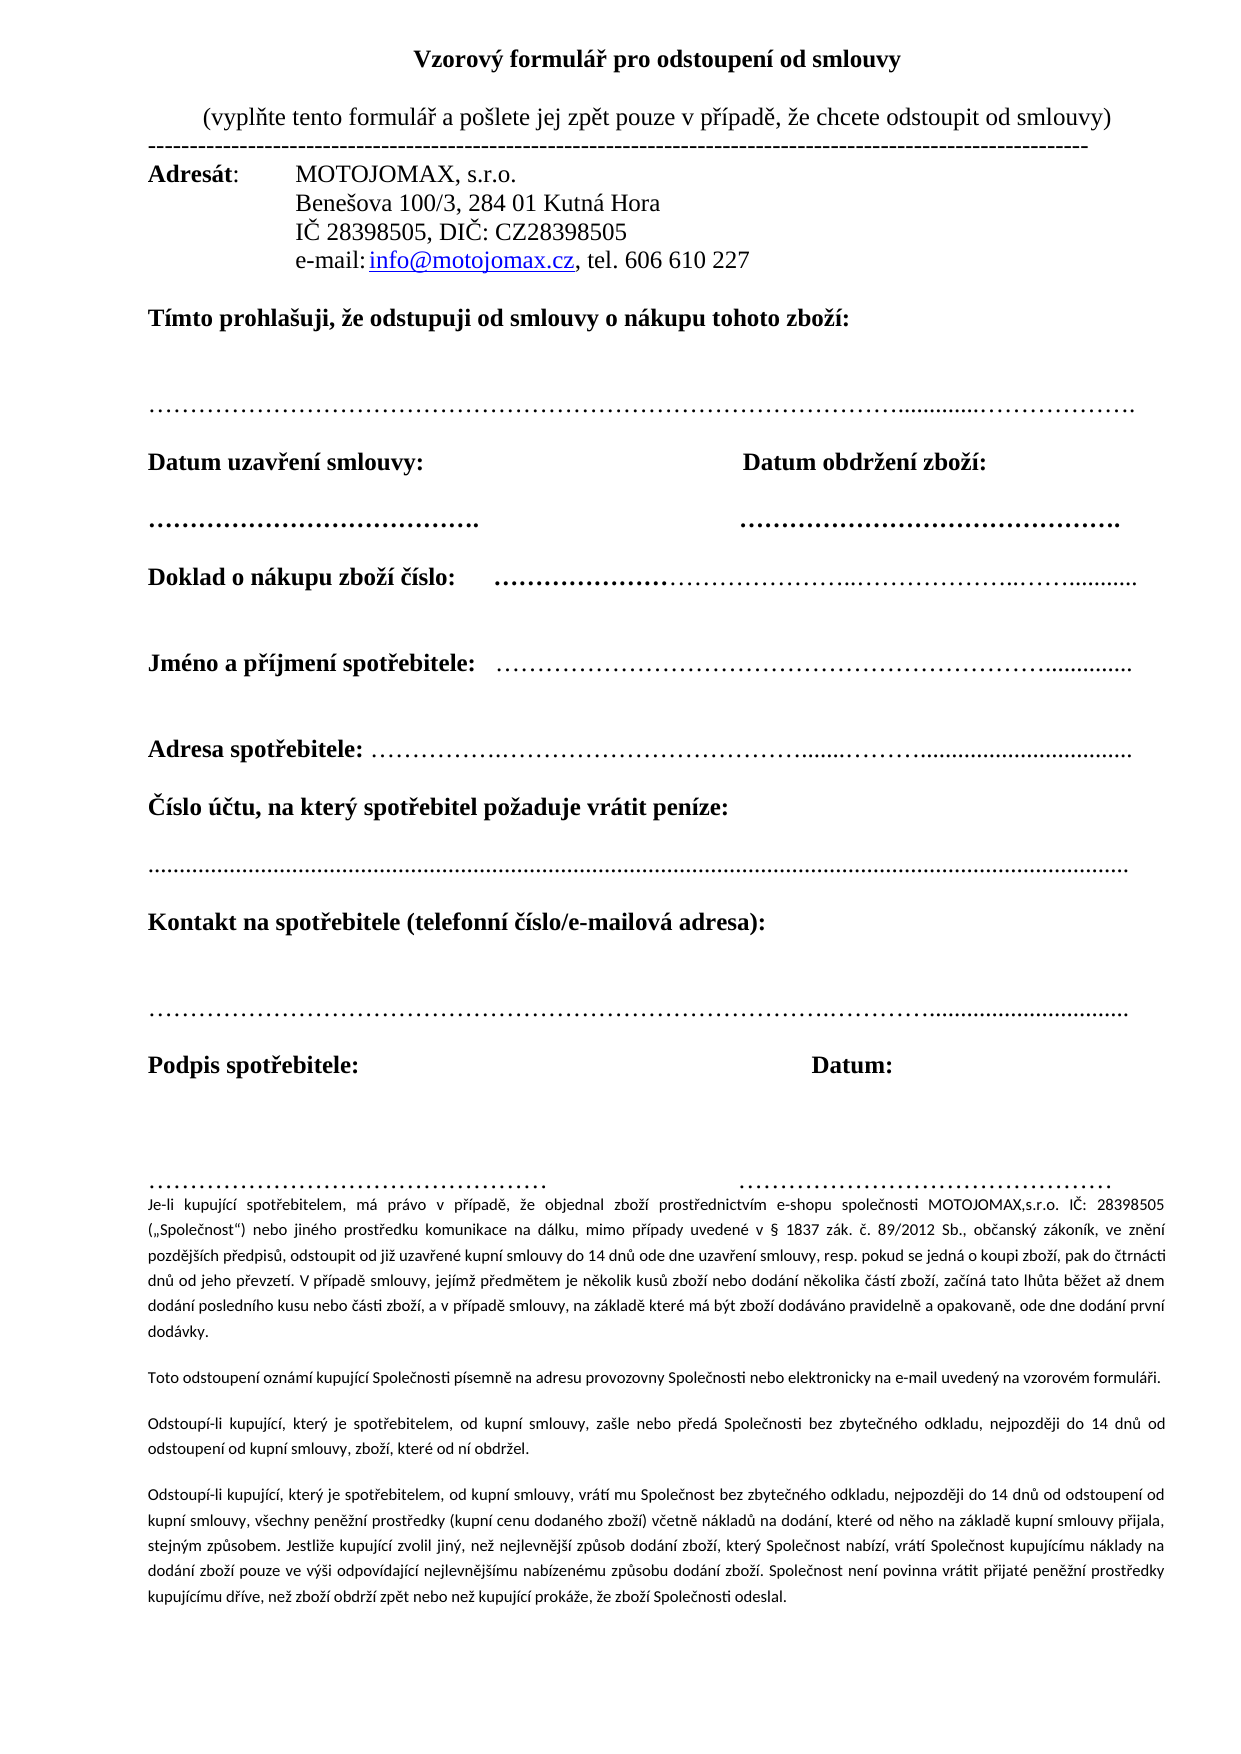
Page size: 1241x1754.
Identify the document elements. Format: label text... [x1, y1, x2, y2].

text ………………………………………… ……………………………………… [148, 1166, 1167, 1194]
text Adresát: MOTOJOMAX, s.r.o. [148, 159, 1167, 188]
text Datum uzavření smlouvy: Datum obdržení zboží: [148, 447, 1167, 476]
text Jméno a příjmení spotřebitele: ………………………………………………………….............. [148, 648, 1167, 677]
text e-mail: info@motojomax.cz, tel. 606 610 227 [148, 246, 1167, 274]
text Číslo účtu, na který spotřebitel požaduje vrátit peníze: [148, 792, 1167, 821]
text Kontakt na spotřebitele (telefonní číslo/e-mailová adresa): [148, 907, 1167, 936]
text Benešova 100/3, 284 01 Kutná Hora [148, 188, 1167, 217]
text Doklad o nákupu zboží číslo: ……………………………………..………………..……........... [148, 562, 1167, 591]
text (vyplňte tento formulář a pošlete jej zpět pouze v případě, že chcete odstoupit od smlouvy) [148, 102, 1167, 131]
text Tímto prohlašuji, že odstupuji od smlouvy o nákupu tohoto zboží: [148, 303, 1167, 332]
text ……………………………………………………………………………….............………………. [148, 389, 1167, 418]
text IČ 28398505, DIČ: CZ28398505 [148, 217, 1167, 246]
text Podpis spotřebitele: Datum: [148, 1051, 1167, 1079]
text ............................................................................................................................................................. [148, 849, 1167, 878]
text Toto odstoupení oznámí kupující Společnosti písemně na adresu provozovny Společnosti nebo elektronicky na e-mail uvedený na vzorovém formuláři. [148, 1367, 1167, 1387]
text Vzorový formulář pro odstoupení od smlouvy [148, 44, 1167, 73]
text Odstoupí-li kupující, který je spotřebitelem, od kupní smlouvy, zašle nebo předá Společnosti bez zbytečného odkladu, nejpozději do 14 dnů od odstoupení od kupní smlouvy, zboží, které od ní obdržel. [148, 1413, 1167, 1459]
text …………………………………. ………………………………………. [148, 504, 1167, 533]
text Je-li kupující spotřebitelem, má právo v případě, že objednal zboží prostřednictvím e-shopu společnosti MOTOJOMAX,s.r.o. IČ: 28398505 („Společnost“) nebo jiného prostředku komunikace na dálku, mimo případy uvedené v § 1837 zák. č. 89/2012 Sb., občanský zákoník, ve znění pozdějších předpisů, odstoupit od již uzavřené kupní smlouvy do 14 dnů ode dne uzavření smlouvy, resp. pokud se jedná o koupi zboží, pak do čtrnácti dnů od jeho převzetí. V případě smlouvy, jejímž předmětem je několik kusů zboží nebo dodání několika částí zboží, začíná tato lhůta běžet až dnem dodání posledního kusu nebo části zboží, a v případě smlouvy, na základě které má být zboží dodáváno pravidelně a opakovaně, ode dne dodání první dodávky. [148, 1194, 1167, 1341]
text Adresa spotřebitele: …………….……………………………….......……….................................. [148, 734, 1167, 763]
text Odstoupí-li kupující, který je spotřebitelem, od kupní smlouvy, vrátí mu Společnost bez zbytečného odkladu, nejpozději do 14 dnů od odstoupení od kupní smlouvy, všechny peněžní prostředky (kupní cenu dodaného zboží) včetně nákladů na dodání, které od něho na základě kupní smlouvy přijala, stejným způsobem. Jestliže kupující zvolil jiný, než nejlevnější způsob dodání zboží, který Společnost nabízí, vrátí Společnost kupujícímu náklady na dodání zboží pouze ve výši odpovídající nejlevnějšímu nabízenému způsobu dodání zboží. Společnost není povinna vrátit přijaté peněžní prostředky kupujícímu dříve, než zboží obdrží zpět nebo než kupující prokáže, že zboží Společnosti odeslal. [148, 1485, 1167, 1606]
text ……………………………………………………………………….…………................................ [148, 993, 1167, 1022]
text ----------------------------------------------------------------------------------------------------------------- [148, 131, 1167, 159]
